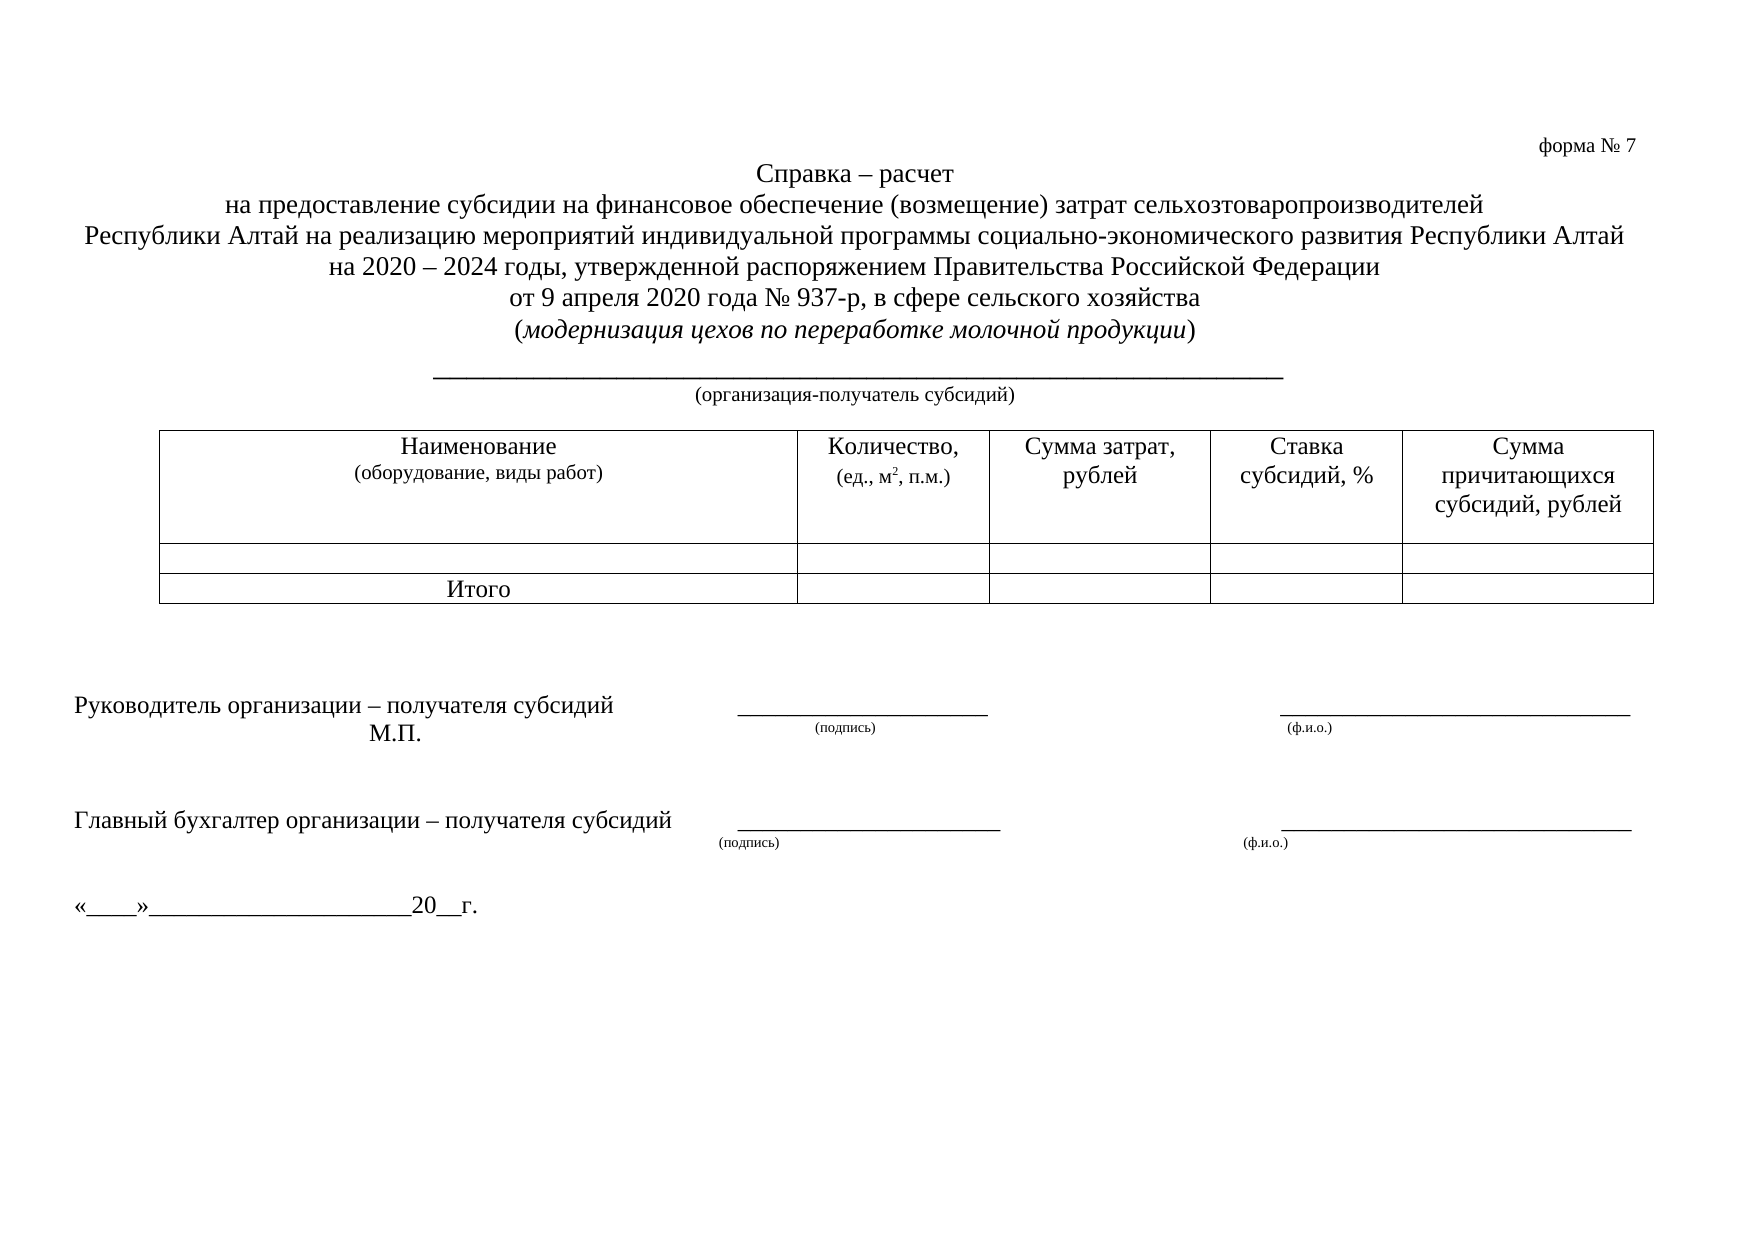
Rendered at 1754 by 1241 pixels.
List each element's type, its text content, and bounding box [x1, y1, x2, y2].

text Республики Алтай на реализацию мероприятий индивидуальной программы социально-экономического развития Республики Алтай на 2020 – 2024 годы, утвержденной распоряжением Правительства Российской Федерации [74, 219, 1636, 282]
table_header Сумма затрат, рублей [990, 431, 1210, 543]
table_cell [1211, 544, 1402, 573]
table_header Наименование (оборудование, виды работ) [160, 431, 797, 543]
table_header Сумма причитающихся субсидий, рублей [1403, 431, 1653, 543]
text ___________________________________________________ [74, 344, 1636, 382]
text (модернизация цехов по переработке молочной продукции) [74, 313, 1636, 344]
text «____»_____________________20__г. [74, 890, 1636, 919]
table_cell [1211, 574, 1402, 602]
table_cell [990, 544, 1210, 573]
text (подпись) (ф.и.о.) [74, 833, 1636, 862]
table_cell [990, 574, 1210, 602]
text на предоставление субсидии на финансовое обеспечение (возмещение) затрат сельхозтоваропроизводителей [74, 188, 1636, 219]
text от 9 апреля 2020 года № 937-р, в сфере сельского хозяйства [74, 282, 1636, 313]
table_cell [1403, 544, 1653, 573]
table_cell [798, 544, 989, 573]
subtitle Справка – расчет [74, 157, 1636, 188]
text Главный бухгалтер организации – получателя субсидий _____________________ ____________________________ [74, 805, 1636, 833]
text Руководитель организации – получателя субсидий ____________________ ____________________________ М.П. (подпись) (ф.и.о.) [74, 690, 1636, 747]
table_cell Итого [160, 574, 797, 602]
text (организация-получатель субсидий) [74, 382, 1636, 406]
table_cell [1403, 574, 1653, 602]
table_cell [160, 544, 797, 573]
table_header Количество, (ед., м2, п.м.) [798, 431, 989, 543]
table_header Ставка субсидий, % [1211, 431, 1402, 543]
table_cell [798, 574, 989, 602]
text форма № 7 [74, 133, 1636, 157]
